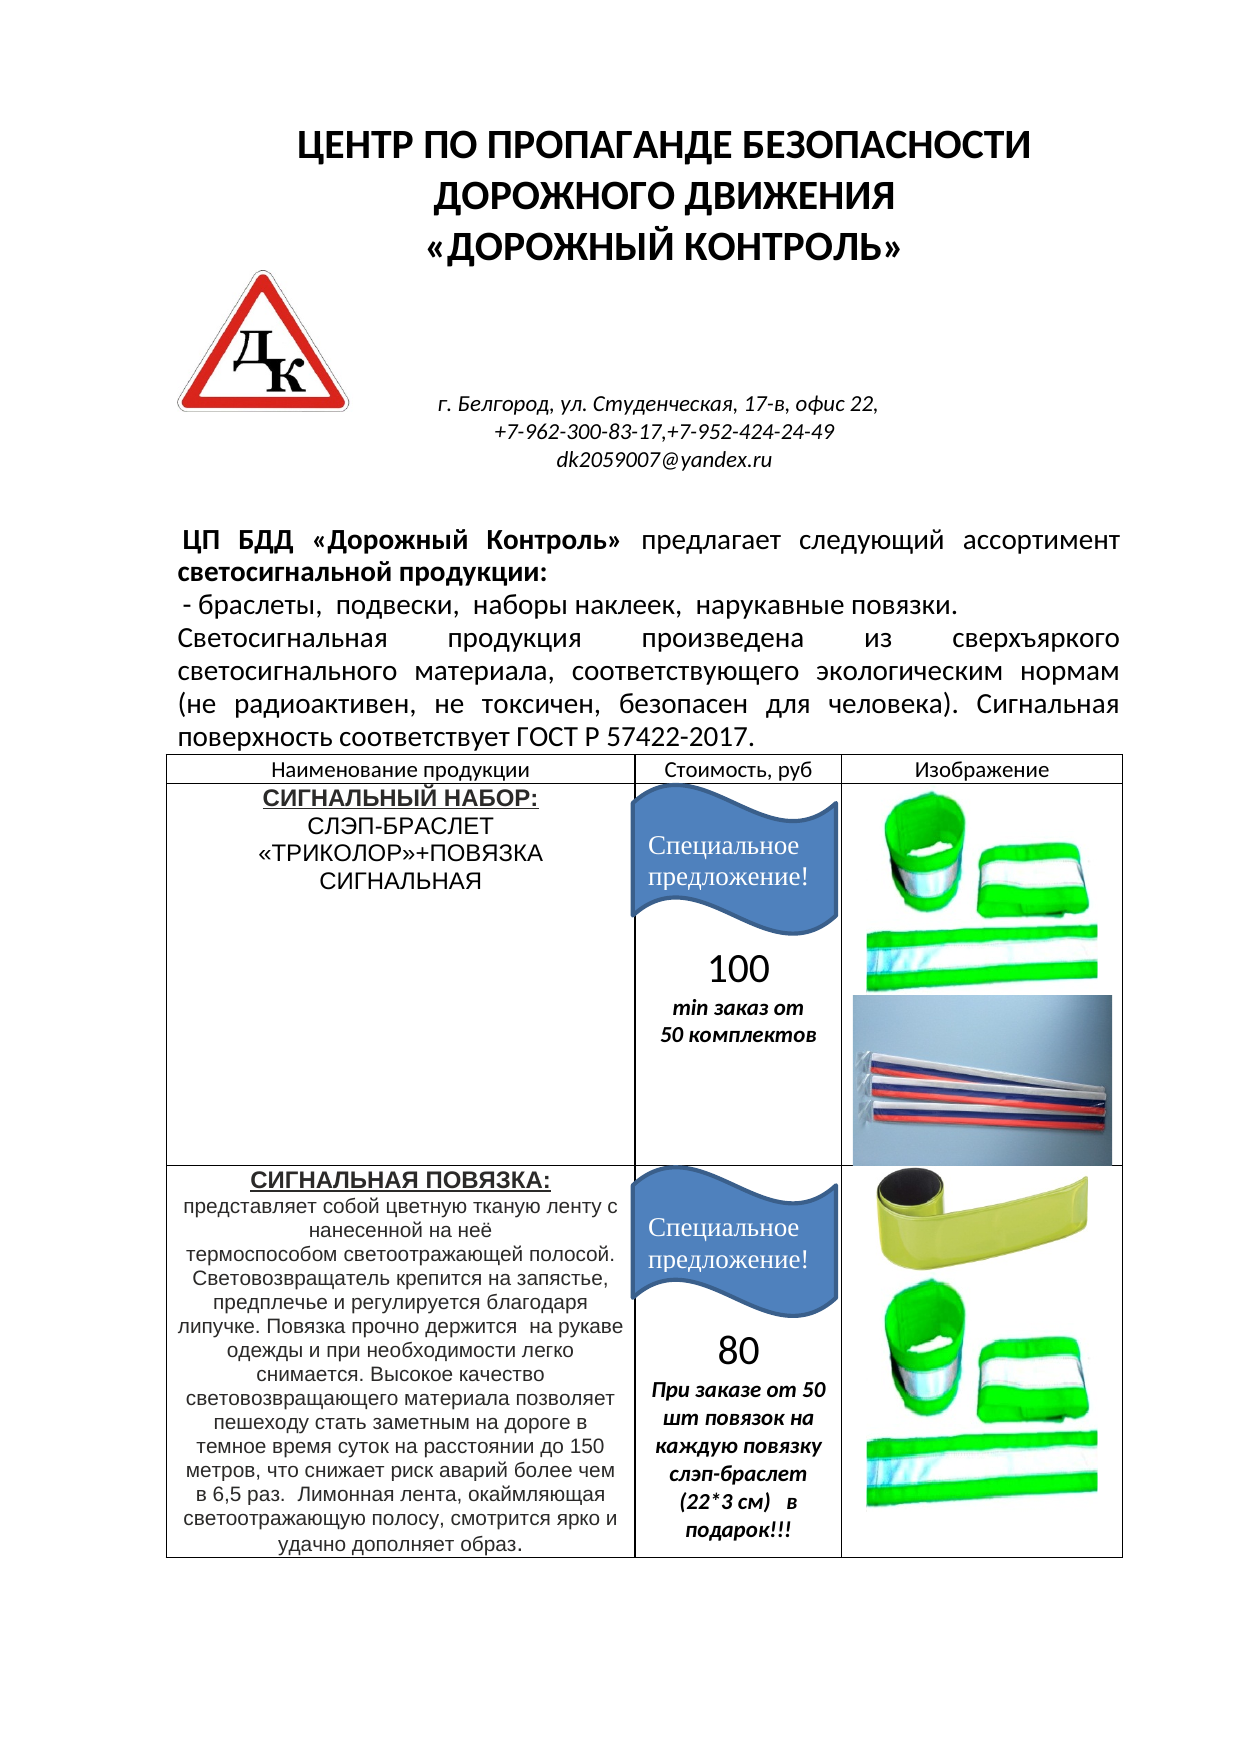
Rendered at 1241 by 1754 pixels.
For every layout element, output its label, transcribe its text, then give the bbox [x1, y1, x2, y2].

text г. Белгород, ул. Студенческая, 17-в, офис 22, [177, 271, 1152, 417]
picture [177, 270, 360, 412]
text Светосигнальная продукция произведена из сверхъяркого светосигнального материала, соответствующего экологическим нормам (не радиоактивен, не токсичен, безопасен для человека). Сигнальная поверхность соответствует ГОСТ Р 57422-2017. [177, 621, 1120, 754]
text +7-962-300-83-17,+7-952-424-24-49 [177, 417, 1152, 445]
text центр по пропаганде безопасности дорожного движения [177, 118, 1152, 220]
picture [852, 784, 1113, 1512]
table_header Изображение [842, 755, 1122, 783]
text «ДОРОЖНЫЙ КОНТРОЛЬ» [177, 220, 1152, 271]
table_cell [842, 1166, 1122, 1557]
table_cell СИГНАЛЬНЫЙ НАБОР: СЛЭП-БРАСЛЕТ «ТРИКОЛОР»+ПОВЯЗКА СИГНАЛЬНАЯ [167, 784, 634, 1165]
text dk2059007@yandex.ru [177, 445, 1152, 473]
table_cell [842, 784, 866, 1165]
text - браслеты, подвески, наборы наклеек, нарукавные повязки. [177, 589, 1120, 621]
table_cell 80 При заказе от 50 шт повязок на каждую повязку слэп-браслет (22*3 см) в подарок!!! [636, 1166, 841, 1557]
table_cell 100 min заказ от 50 комплектов [636, 784, 841, 1165]
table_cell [167, 1166, 634, 1557]
table_cell [1098, 784, 1122, 1165]
table_header Стоимость, руб [636, 755, 841, 783]
text ЦП БДД «Дорожный Контроль» предлагает следующий ассортимент светосигнальной продукции: [177, 524, 1120, 589]
table_header Наименование продукции [167, 755, 634, 783]
